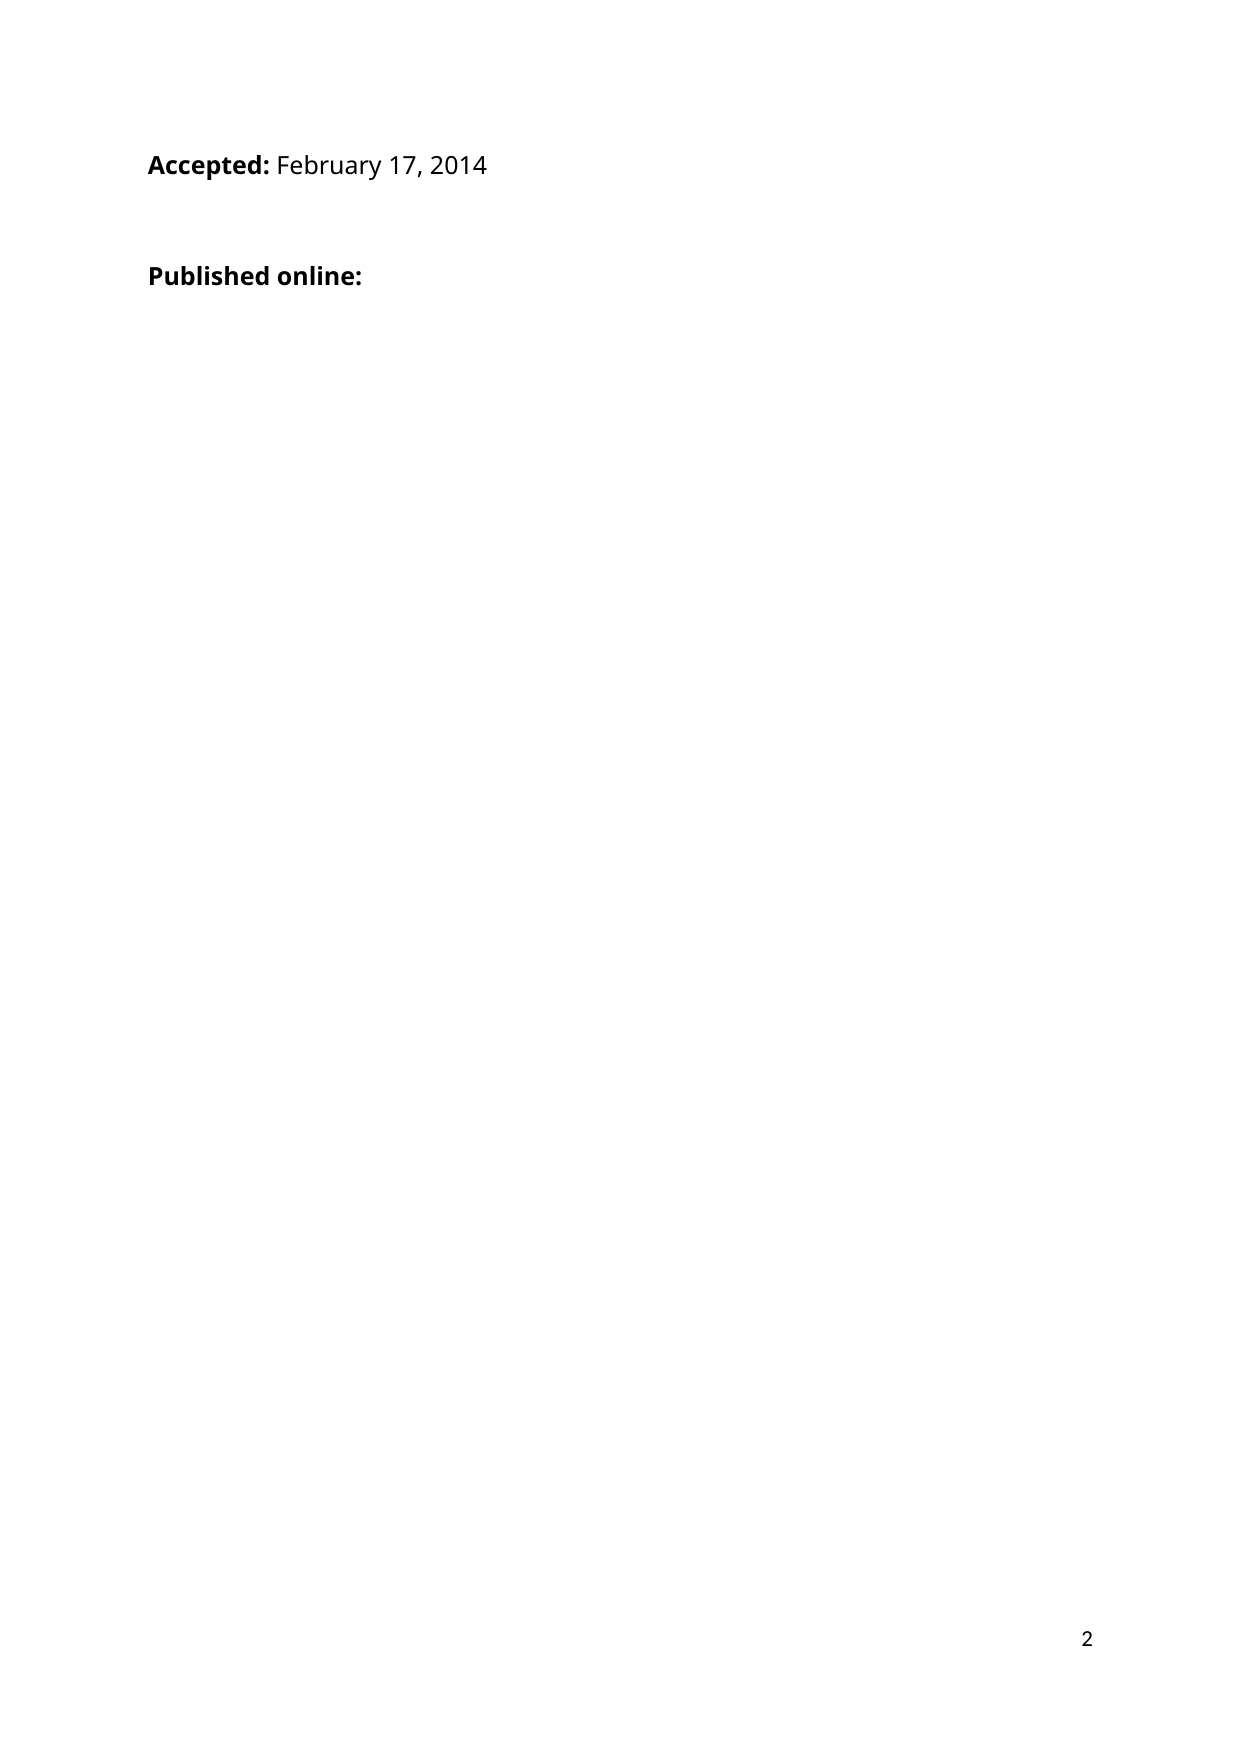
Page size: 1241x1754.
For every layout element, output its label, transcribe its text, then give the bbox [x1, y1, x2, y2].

text Published online: [148, 259, 1093, 293]
text Accepted: February 17, 2014 [148, 148, 1093, 182]
